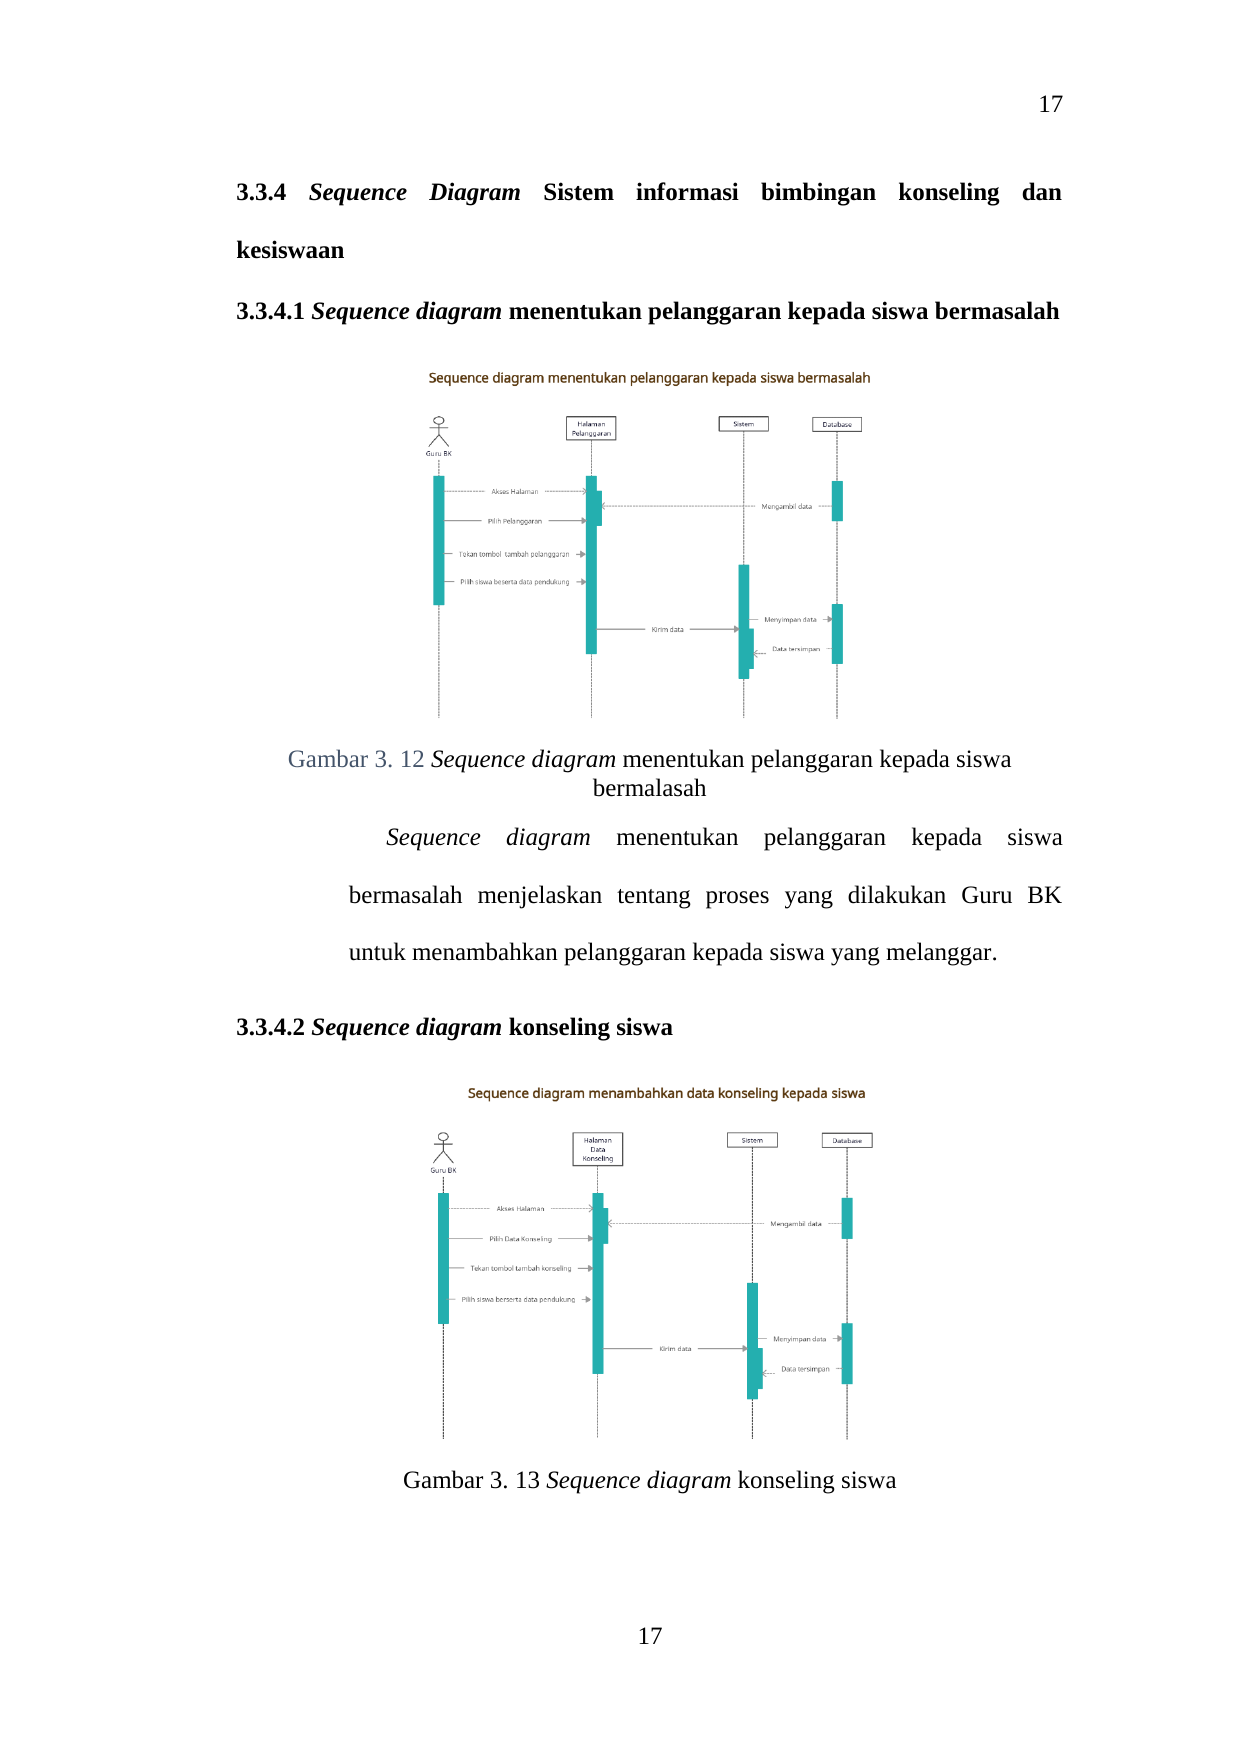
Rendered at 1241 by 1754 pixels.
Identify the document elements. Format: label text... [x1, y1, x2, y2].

picture [409, 353, 890, 728]
text Gambar 3. 13 Sequence diagram konseling siswa [236, 1465, 1063, 1494]
subtitle 3.3.4.1 Sequence diagram menentukan pelanggaran kepada siswa bermasalah [236, 296, 1063, 325]
picture [413, 1069, 887, 1449]
list Sequence diagram menentukan pelanggaran kepada siswa bermasalah menjelaskan tentang proses yang dilakukan Guru BK untuk menambahkan pelanggaran kepada siswa yang melanggar. [349, 822, 1063, 966]
subtitle 3.3.4 Sequence Diagram Sistem informasi bimbingan konseling dan kesiswaan [236, 177, 1063, 263]
text Gambar 3. 12 Sequence diagram menentukan pelanggaran kepada siswa bermalasah [236, 744, 1063, 802]
subtitle 3.3.4.2 Sequence diagram konseling siswa [236, 1012, 1063, 1040]
